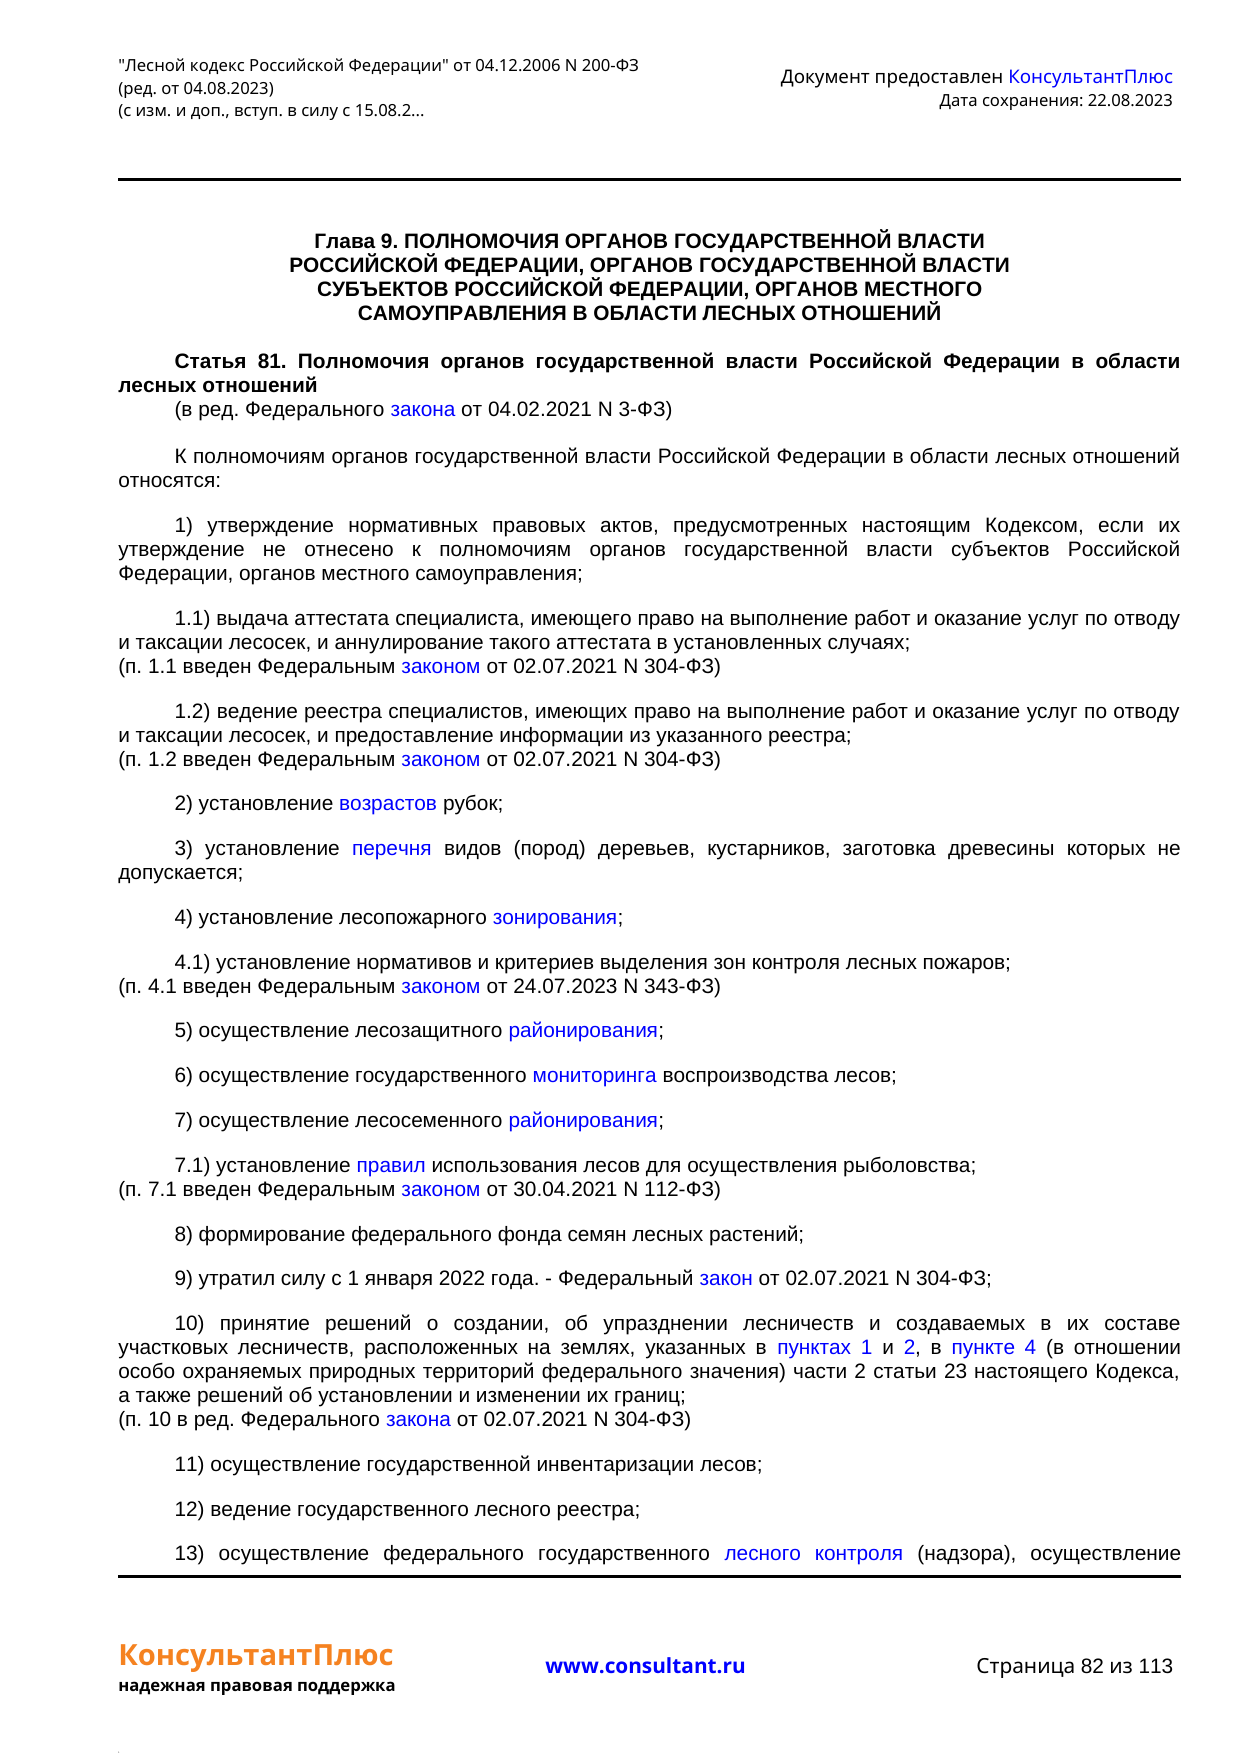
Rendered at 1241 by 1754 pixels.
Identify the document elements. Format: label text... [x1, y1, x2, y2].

text 4.1) установление нормативов и критериев выделения зон контроля лесных пожаров; [118, 949, 1181, 973]
text (п. 10 в ред. Федерального закона от 02.07.2021 N 304-ФЗ) [118, 1407, 1181, 1431]
text (п. 1.1 введен Федеральным законом от 02.07.2021 N 304-ФЗ) [118, 654, 1181, 678]
title СУБЪЕКТОВ РОССИЙСКОЙ ФЕДЕРАЦИИ, ОРГАНОВ МЕСТНОГО [118, 277, 1181, 301]
text 11) осуществление государственной инвентаризации лесов; [118, 1452, 1181, 1476]
text 1) утверждение нормативных правовых актов, предусмотренных настоящим Кодексом, если их утверждение не отнесено к полномочиям органов государственной власти субъектов Российской Федерации, органов местного самоуправления; [118, 513, 1181, 585]
text К полномочиям органов государственной власти Российской Федерации в области лесных отношений относятся: [118, 444, 1181, 492]
title РОССИЙСКОЙ ФЕДЕРАЦИИ, ОРГАНОВ ГОСУДАРСТВЕННОЙ ВЛАСТИ [118, 253, 1181, 277]
text 3) установление перечня видов (пород) деревьев, кустарников, заготовка древесины которых не допускается; [118, 836, 1181, 884]
text 4) установление лесопожарного зонирования; [118, 905, 1181, 929]
text (п. 7.1 введен Федеральным законом от 30.04.2021 N 112-ФЗ) [118, 1177, 1181, 1201]
text 7.1) установление правил использования лесов для осуществления рыболовства; [118, 1153, 1181, 1177]
text 1.1) выдача аттестата специалиста, имеющего право на выполнение работ и оказание услуг по отводу и таксации лесосек, и аннулирование такого аттестата в установленных случаях; [118, 606, 1181, 654]
text 10) принятие решений о создании, об упразднении лесничеств и создаваемых в их составе участковых лесничеств, расположенных на землях, указанных в пунктах 1 и 2, в пункте 4 (в отношении особо охраняемых природных территорий федерального значения) части 2 статьи 23 настоящего Кодекса, а также решений об установлении и изменении их границ; [118, 1311, 1181, 1407]
text 2) установление возрастов рубок; [118, 791, 1181, 815]
title Глава 9. ПОЛНОМОЧИЯ ОРГАНОВ ГОСУДАРСТВЕННОЙ ВЛАСТИ [118, 229, 1181, 253]
text 6) осуществление государственного мониторинга воспроизводства лесов; [118, 1063, 1181, 1087]
text 12) ведение государственного лесного реестра; [118, 1496, 1181, 1520]
text (в ред. Федерального закона от 04.02.2021 N 3-ФЗ) [118, 396, 1181, 420]
text 5) осуществление лесозащитного районирования; [118, 1018, 1181, 1042]
text 7) осуществление лесосеменного районирования; [118, 1108, 1181, 1132]
text 8) формирование федерального фонда семян лесных растений; [118, 1221, 1181, 1245]
text (п. 1.2 введен Федеральным законом от 02.07.2021 N 304-ФЗ) [118, 746, 1181, 770]
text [118, 1541, 1181, 1565]
text (п. 4.1 введен Федеральным законом от 24.07.2023 N 343-ФЗ) [118, 973, 1181, 997]
title САМОУПРАВЛЕНИЯ В ОБЛАСТИ ЛЕСНЫХ ОТНОШЕНИЙ [118, 301, 1181, 324]
text 9) утратил силу с 1 января 2022 года. - Федеральный закон от 02.07.2021 N 304-ФЗ; [118, 1266, 1181, 1290]
title Статья 81. Полномочия органов государственной власти Российской Федерации в области лесных отношений [118, 348, 1181, 396]
text 1.2) ведение реестра специалистов, имеющих право на выполнение работ и оказание услуг по отводу и таксации лесосек, и предоставление информации из указанного реестра; [118, 698, 1181, 746]
